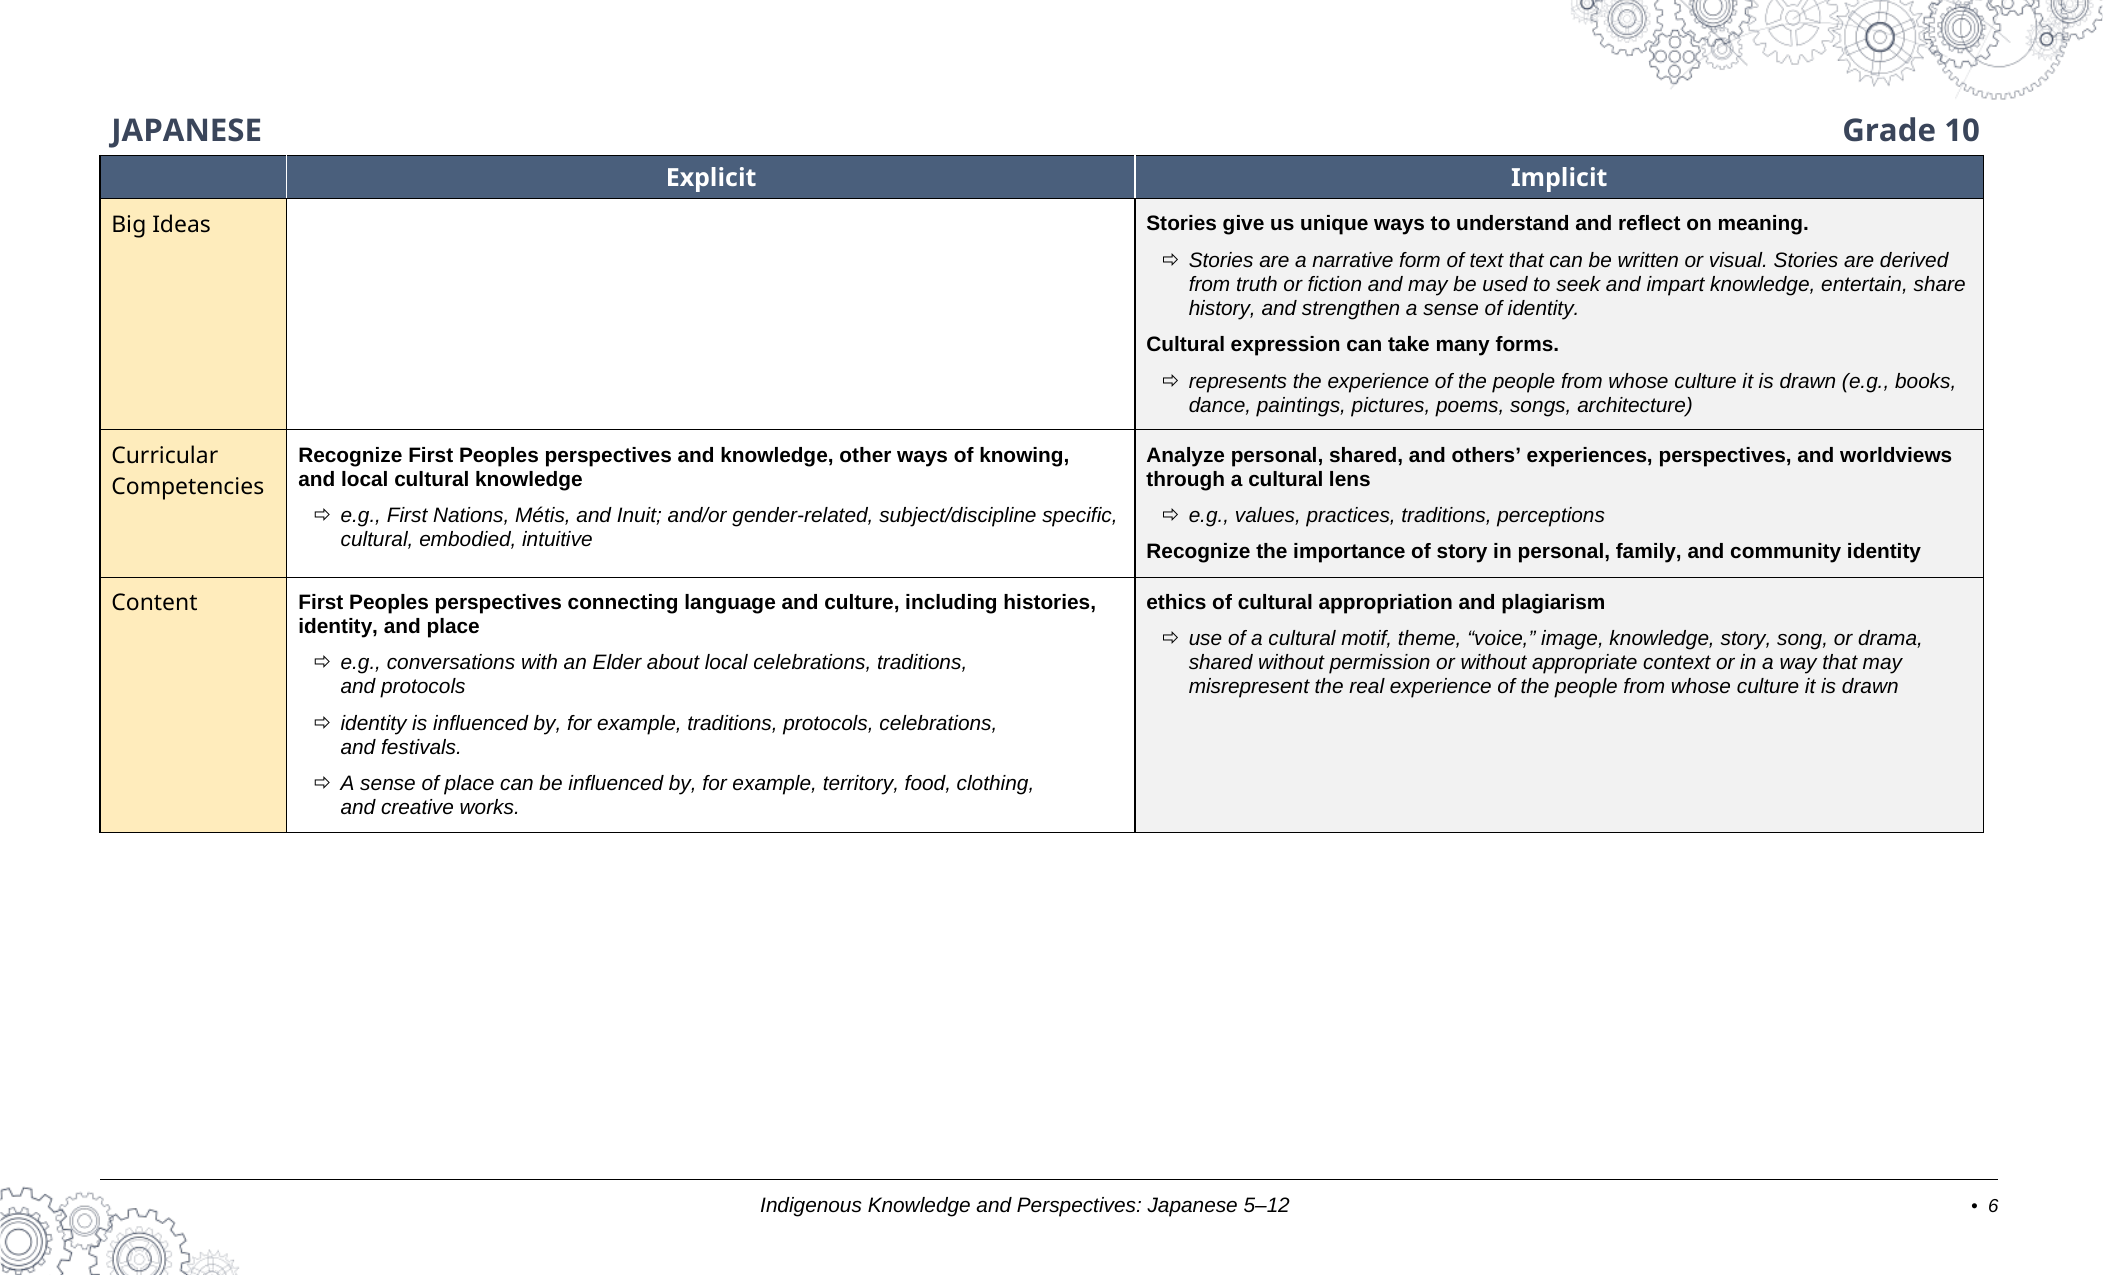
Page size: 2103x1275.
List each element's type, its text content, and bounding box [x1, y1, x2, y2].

table_cell Big Ideas [101, 199, 286, 429]
table_cell First Peoples perspectives connecting language and culture, including histories, identity, and place e.g., conversations with an Elder about local celebrations, traditions, and protocols identity is influenced by, for example, traditions, protocols, celebrations, and festivals. A sense of place can be influenced by, for example, territory, food, clothing, and creative works. [287, 578, 1134, 832]
table_cell Explicit [287, 156, 1134, 198]
table_cell [287, 199, 1134, 429]
table_cell Implicit [1136, 156, 1983, 198]
table_cell Content [101, 578, 286, 832]
table_cell Analyze personal, shared, and others’ experiences, perspectives, and worldviews through a cultural lens e.g., values, practices, traditions, perceptions Recognize the importance of story in personal, family, and community identity [1136, 430, 1983, 577]
table_cell Stories give us unique ways to understand and reflect on meaning. Stories are a narrative form of text that can be written or visual. Stories are derived from truth or fiction and may be used to seek and impart knowledge, entertain, share history, and strengthen a sense of identity. Cultural expression can take many forms. represents the experience of the people from whose culture it is drawn (e.g., books, dance, paintings, pictures, poems, songs, architecture) [1136, 199, 1983, 429]
table_cell [101, 156, 286, 198]
table_cell ethics of cultural appropriation and plagiarism use of a cultural motif, theme, “voice,” image, knowledge, story, song, or drama, shared without permission or without appropriate context or in a way that may misrepresent the real experience of the people from whose culture it is drawn [1136, 578, 1983, 832]
table_header JAPANESE Grade 10 [100, 104, 1983, 155]
table_cell Curricular Competencies [101, 430, 286, 577]
table_cell Recognize First Peoples perspectives and knowledge, other ways of knowing, and local cultural knowledge e.g., First Nations, Métis, and Inuit; and/or gender-related, subject/discipline specific, cultural, embodied, intuitive [287, 430, 1134, 577]
